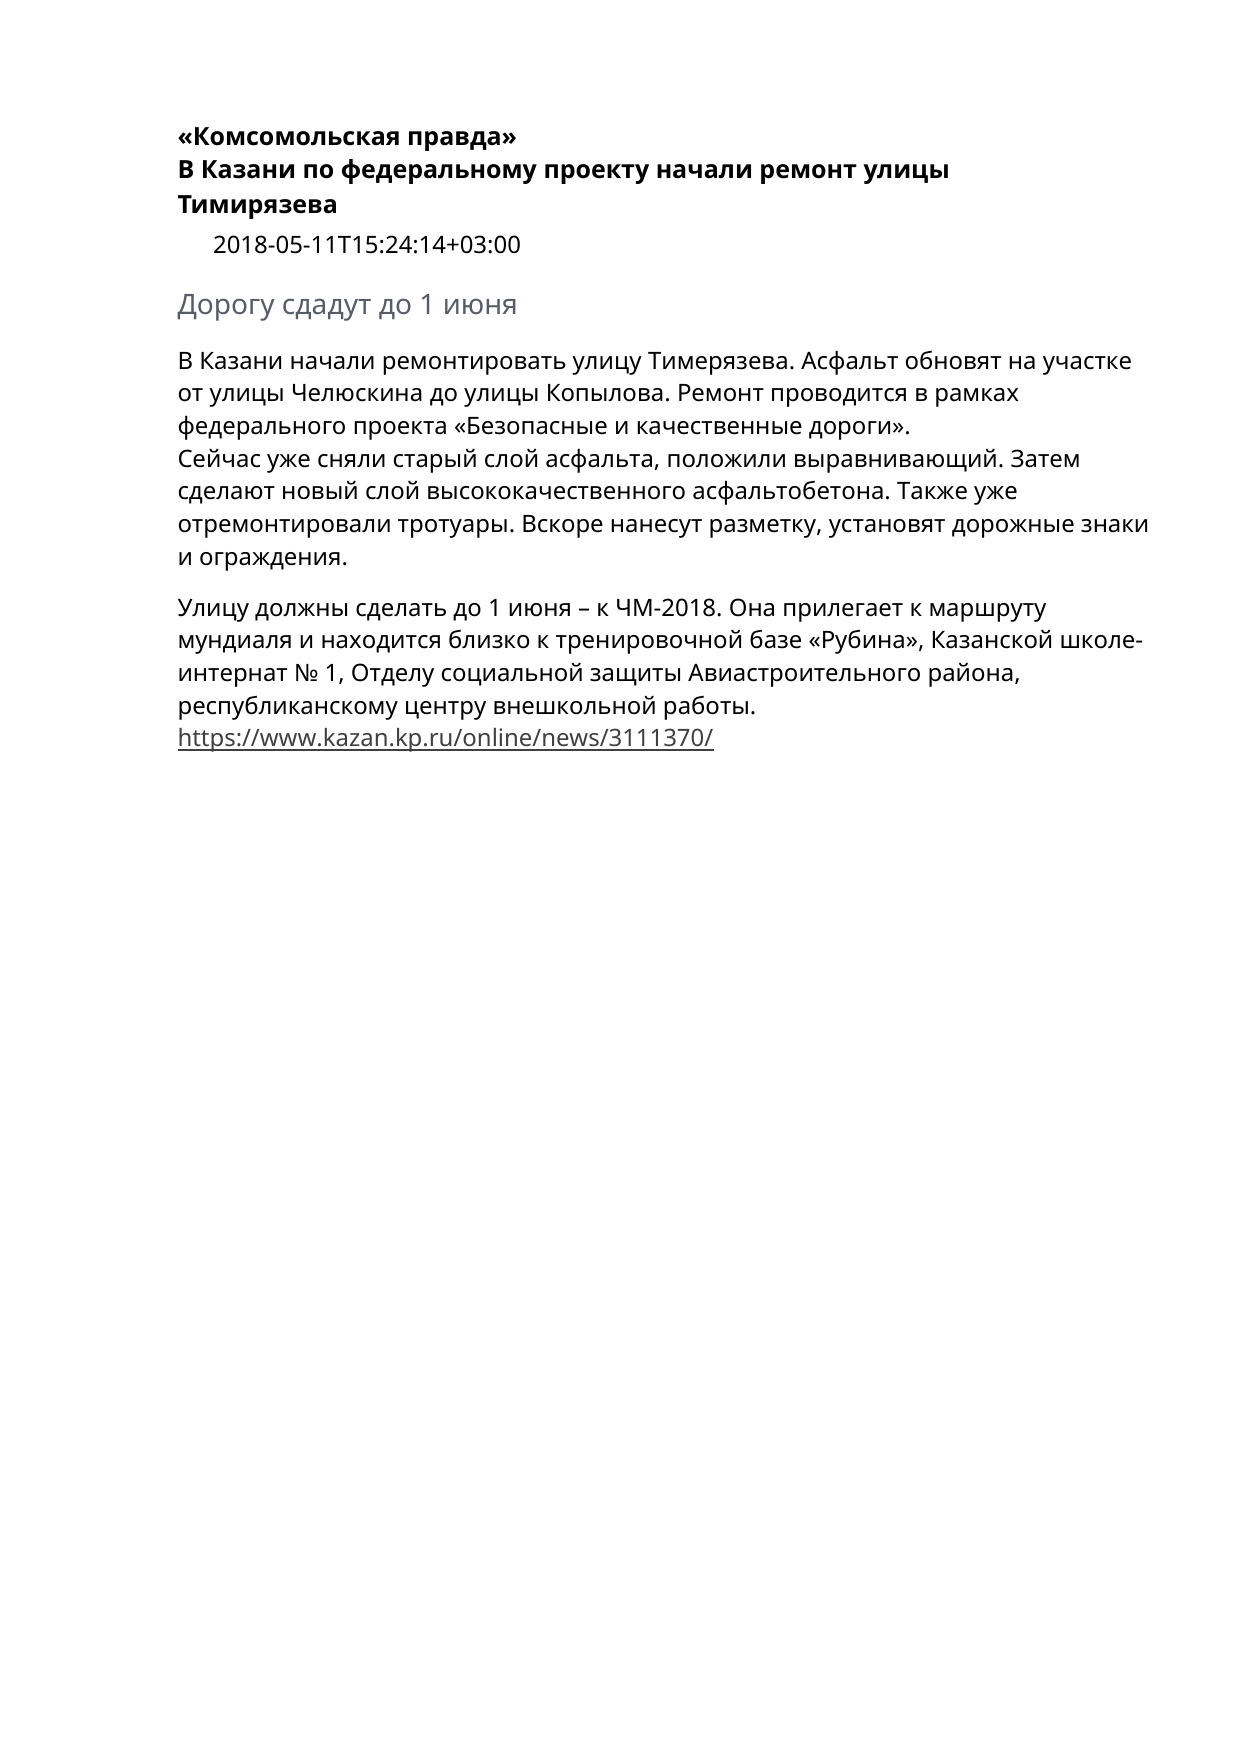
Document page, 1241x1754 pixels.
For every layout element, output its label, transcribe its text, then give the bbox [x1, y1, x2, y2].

text Сейчас уже сняли старый слой асфальта, положили выравнивающий. Затем сделают новый слой высококачественного асфальтобетона. Также уже отремонтировали тротуары. Вскоре нанесут разметку, установят дорожные знаки и ограждения. [177, 441, 1152, 572]
subtitle В Казани по федеральному проекту начали ремонт улицы Тимирязева [177, 152, 1105, 220]
subtitle «Комсомольская правда» [177, 118, 1105, 152]
text Дорогу сдадут до 1 июня [177, 284, 1152, 323]
text 242018-05-11T15:24:14+03:00 [177, 220, 1152, 263]
text Улицу должны сделать до 1 июня – к ЧМ-2018. Она прилегает к маршруту мундиаля и находится близко к тренировочной базе «Рубина», Казанской школе-интернат № 1, Отделу социальной защиты Авиастроительного района, республиканскому центру внешкольной работы. https://www.kazan.kp.ru/online/news/3111370/ [177, 591, 1152, 754]
text В Казани начали ремонтировать улицу Тимерязева. Асфальт обновят на участке от улицы Челюскина до улицы Копылова. Ремонт проводится в рамках федерального проекта «Безопасные и качественные дороги». [177, 344, 1152, 441]
